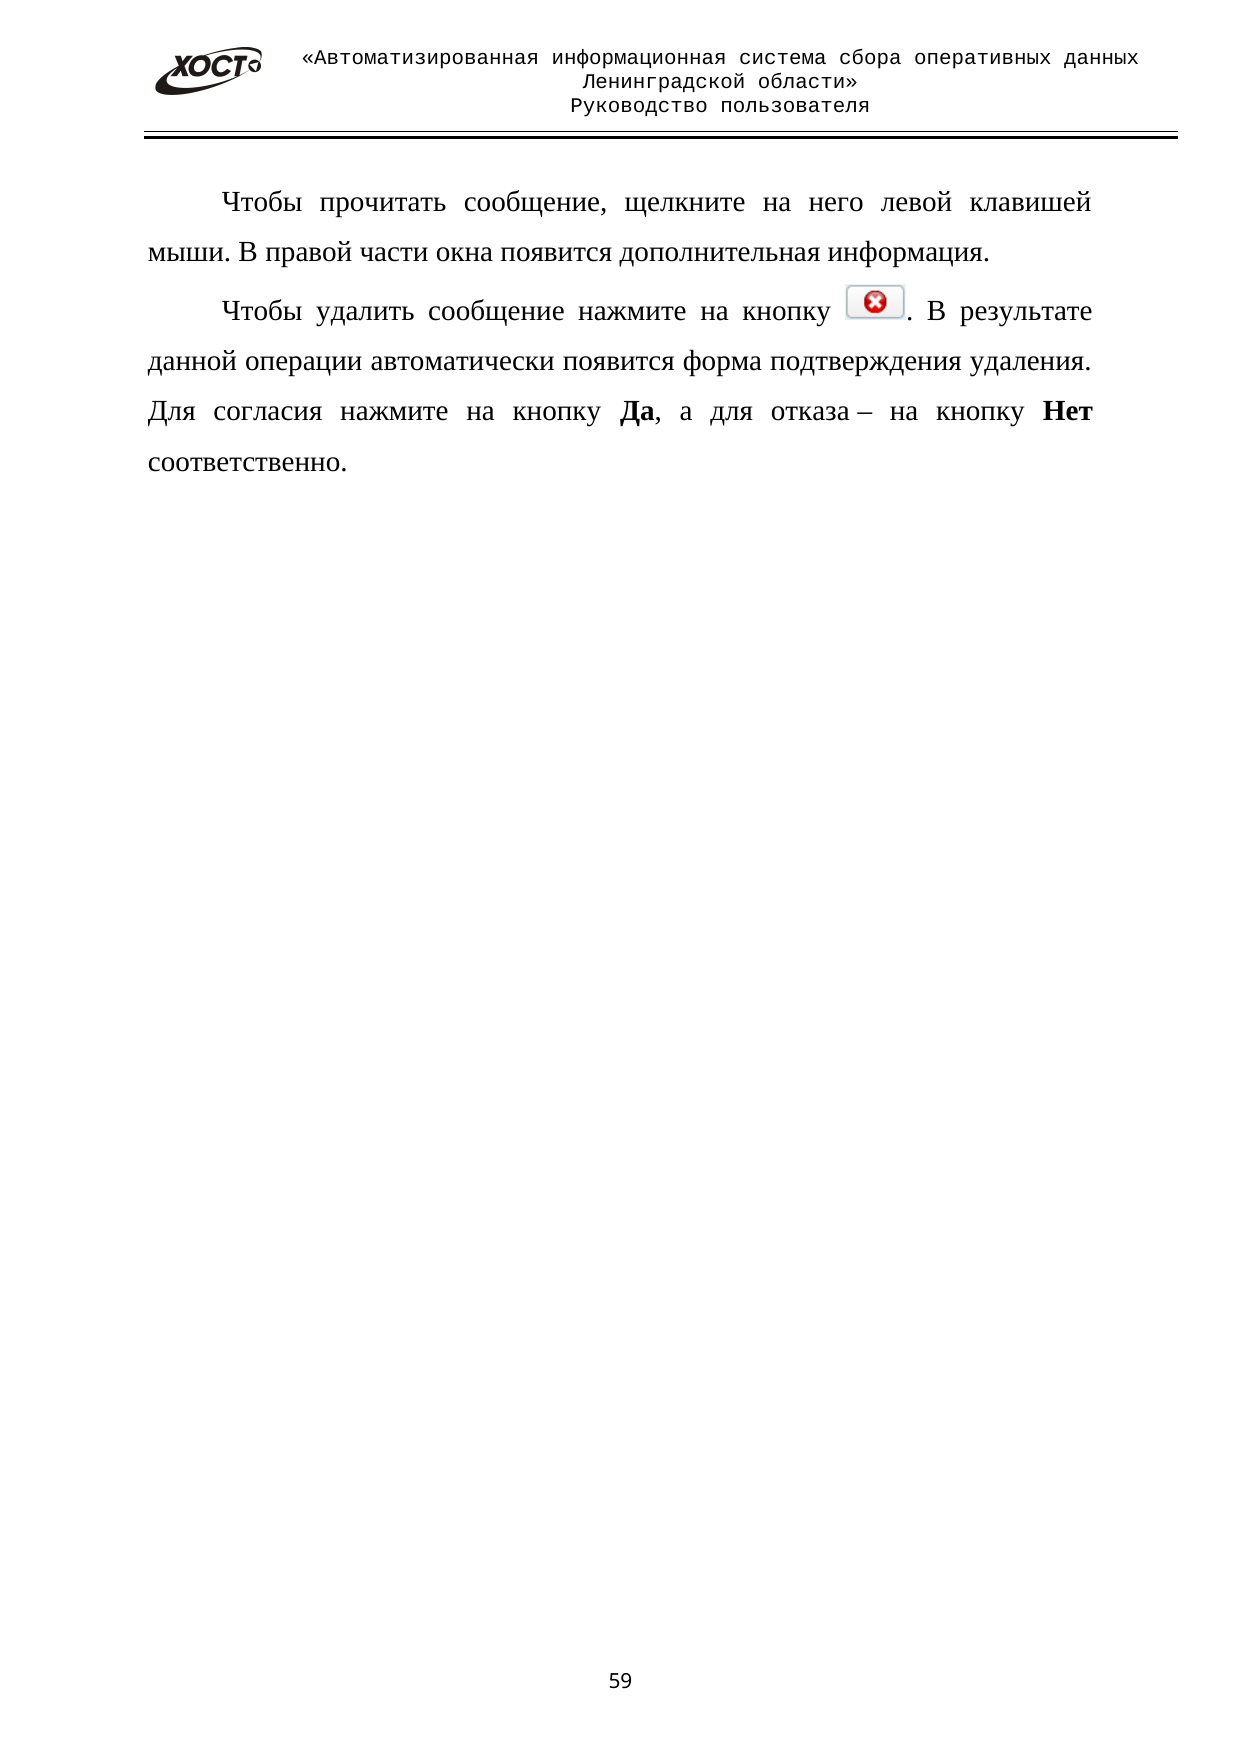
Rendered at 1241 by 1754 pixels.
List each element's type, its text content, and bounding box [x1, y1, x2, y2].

text Чтобы прочитать сообщение, щелкните на него левой клавишей мыши. В правой части окна появится дополнительная информация. [148, 184, 1093, 268]
text Чтобы удалить сообщение нажмите на кнопку . В результате данной операции автоматически появится форма подтверждения удаления. Для согласия нажмите на кнопку Да, а для отказа – на кнопку Нет соответственно. [148, 284, 1093, 477]
picture [155, 47, 262, 95]
picture [845, 284, 906, 320]
